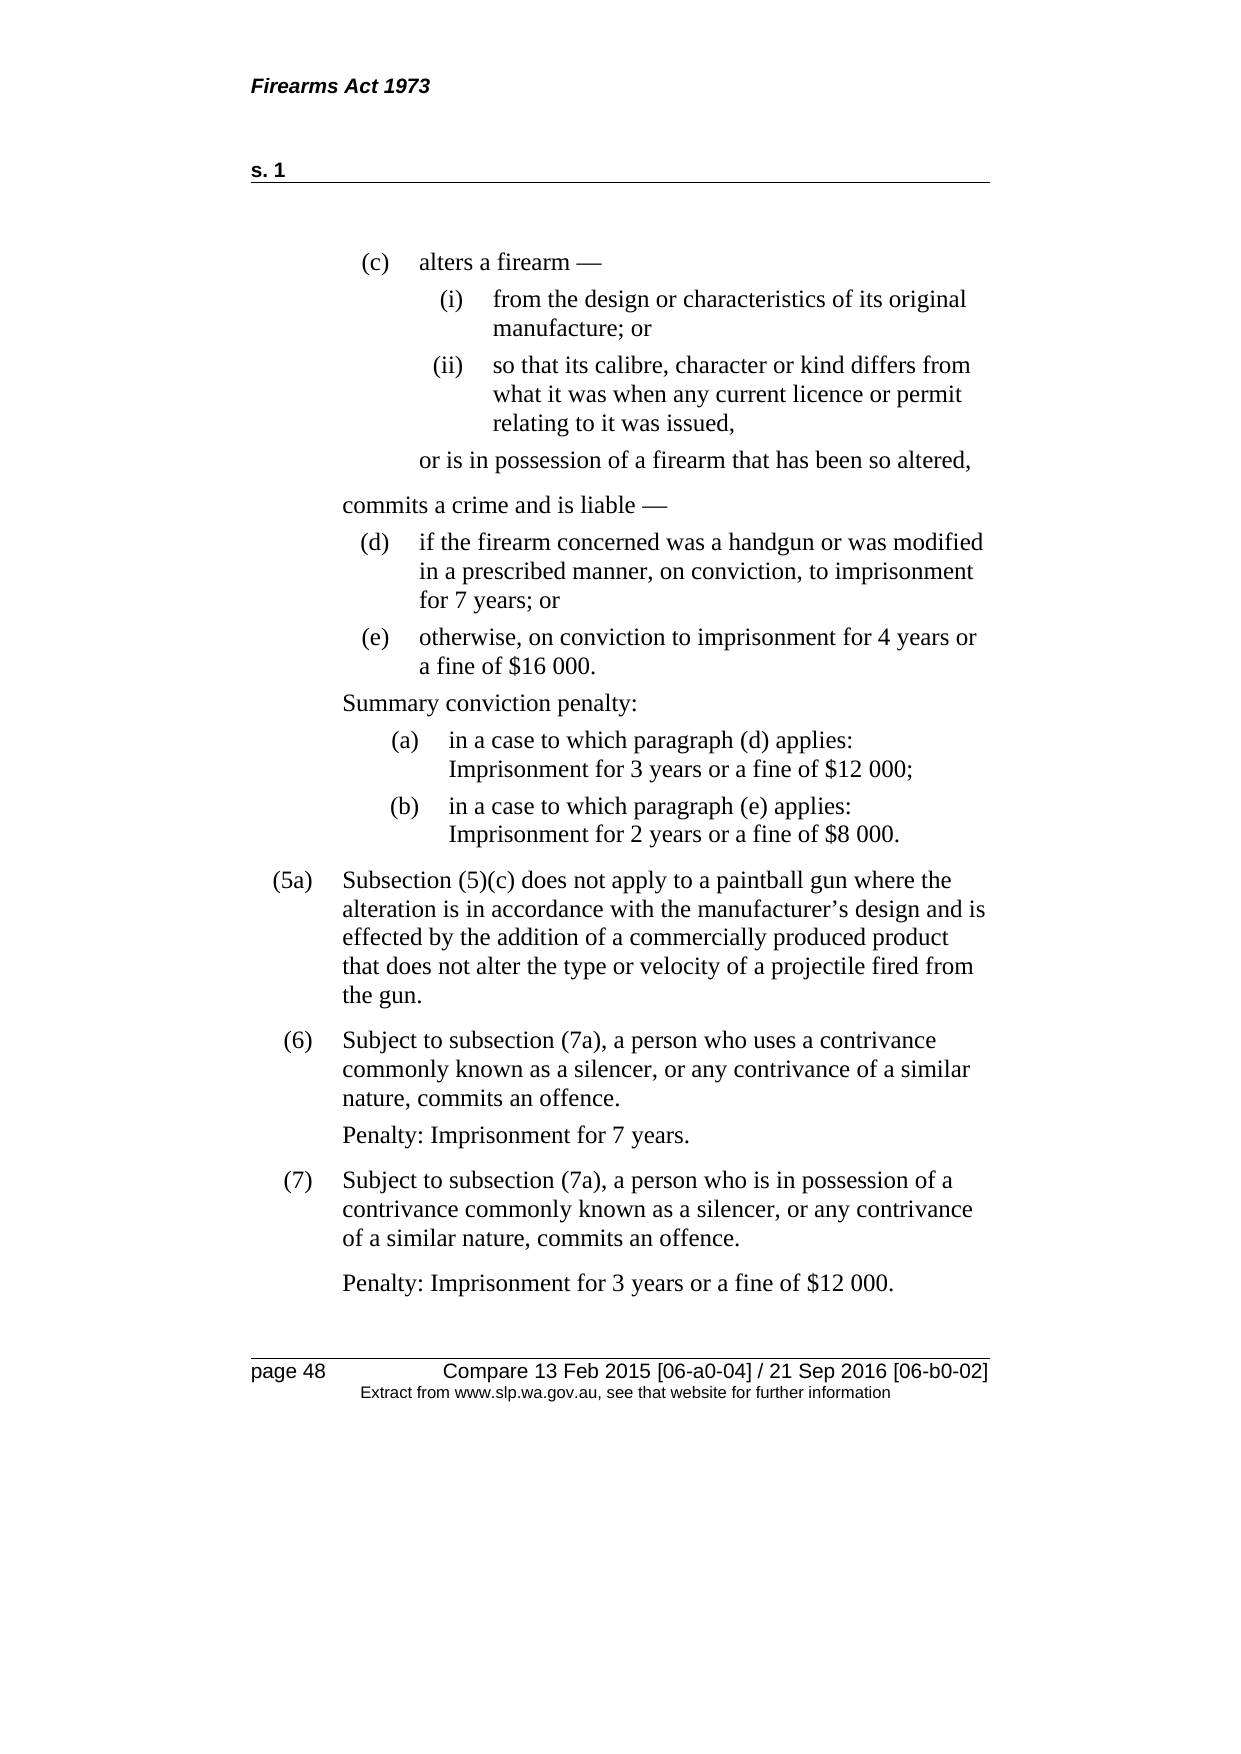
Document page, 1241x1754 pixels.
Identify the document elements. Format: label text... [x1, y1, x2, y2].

text (6) Subject to subsection (7a), a person who uses a contrivance commonly known as a silencer, or any contrivance of a similar nature, commits an offence. [251, 1025, 990, 1112]
text (b) in a case to which paragraph (e) applies: Imprisonment for 2 years or a fine of $8 000. [251, 791, 990, 848]
text Penalty: Imprisonment for 7 years. [251, 1120, 990, 1149]
text or is in possession of a firearm that has been so altered, [251, 445, 990, 474]
text Summary conviction penalty: [251, 688, 990, 717]
text Penalty: Imprisonment for 3 years or a fine of $12 000. [251, 1268, 990, 1297]
text (i) from the design or characteristics of its original manufacture; or [251, 284, 990, 342]
text (ii) so that its calibre, character or kind differs from what it was when any current licence or permit relating to it was issued, [251, 350, 990, 437]
text (d) if the firearm concerned was a handgun or was modified in a prescribed manner, on conviction, to imprisonment for 7 years; or [251, 527, 990, 614]
text commits a crime and is liable — [251, 490, 990, 519]
text (7) Subject to subsection (7a), a person who is in possession of a contrivance commonly known as a silencer, or any contrivance of a similar nature, commits an offence. [251, 1165, 990, 1252]
text (a) in a case to which paragraph (d) applies: Imprisonment for 3 years or a fine of $12 000; [251, 725, 990, 782]
text (c) alters a firearm — [251, 247, 990, 276]
text (e) otherwise, on conviction to imprisonment for 4 years or a fine of $16 000. [251, 622, 990, 679]
text (5a) Subsection (5)(c) does not apply to a paintball gun where the alteration is in accordance with the manufacturer’s design and is effected by the addition of a commercially produced product that does not alter the type or velocity of a projectile fired from the gun. [251, 865, 990, 1009]
